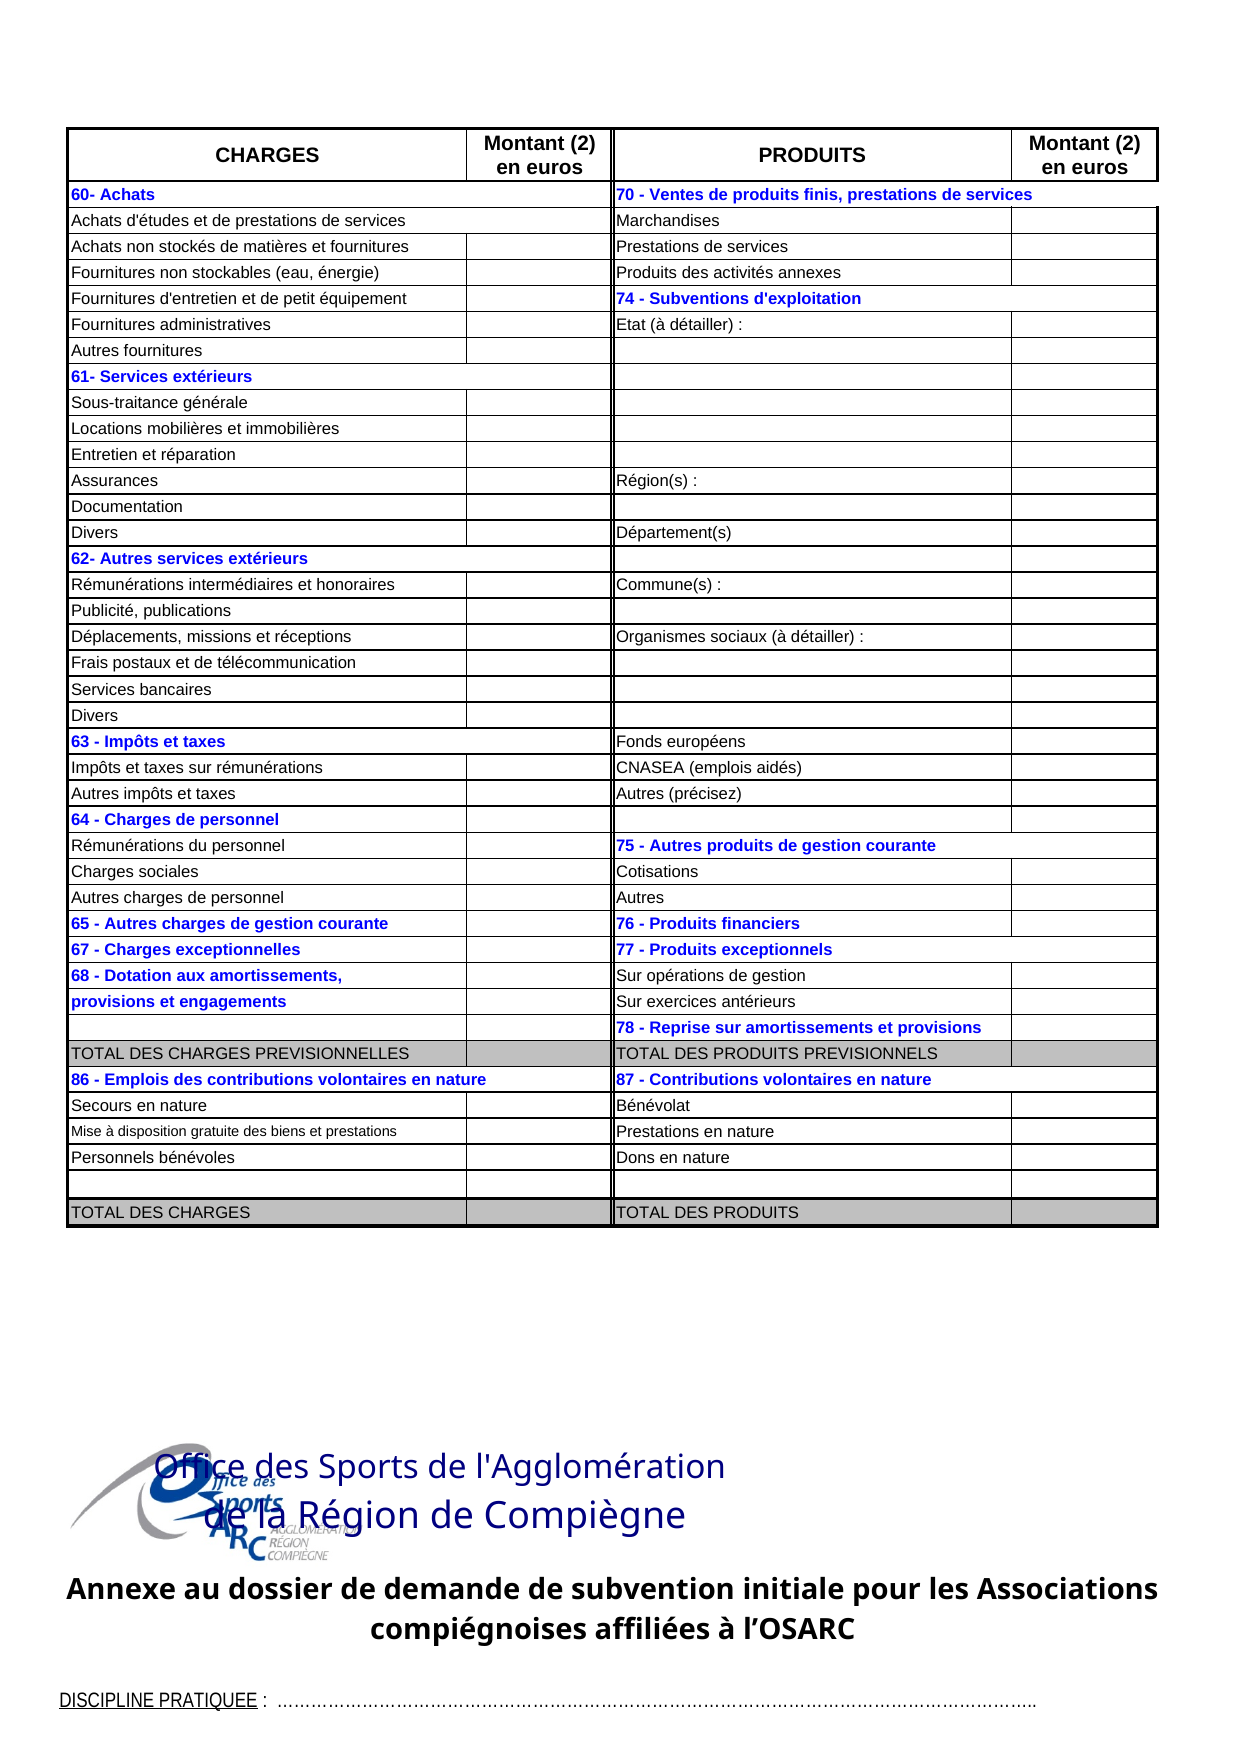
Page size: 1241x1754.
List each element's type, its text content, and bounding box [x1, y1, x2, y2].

table_cell [1012, 573, 1156, 597]
table_cell 60- Achats [69, 182, 467, 206]
table_cell [1012, 390, 1156, 415]
table_cell 65 - Autres charges de gestion courante [69, 911, 466, 936]
table_cell Marchandises [615, 208, 1011, 232]
table_cell [467, 338, 610, 363]
table_cell Cotisations [615, 859, 1011, 883]
table_cell [615, 599, 1011, 623]
table_cell Entretien et réparation [69, 442, 466, 467]
table_cell Assurances [69, 468, 466, 493]
table_cell [467, 755, 610, 779]
table_cell Achats non stockés de matières et fournitures [69, 234, 466, 258]
table_cell [615, 703, 1011, 727]
table_cell Achats d'études et de prestations de services [69, 208, 610, 232]
table_cell 87 - Contributions volontaires en nature [615, 1067, 1012, 1091]
table_cell [467, 390, 610, 415]
table_cell Sous-traitance générale [69, 390, 466, 415]
table_cell [1012, 625, 1156, 649]
table_cell [467, 885, 610, 909]
table_cell [615, 651, 1011, 675]
table_cell Charges sociales [69, 859, 466, 883]
table_cell Prestations en nature [615, 1119, 1011, 1143]
table_cell 76 - Produits financiers [615, 911, 1011, 936]
table_cell [467, 1015, 610, 1040]
table_cell 74 - Subventions d'exploitation [615, 286, 1012, 311]
table_cell [467, 807, 610, 831]
table_cell [467, 573, 610, 597]
table_cell [467, 234, 610, 258]
table_cell [467, 963, 610, 988]
table_cell [1012, 885, 1156, 909]
table_cell [467, 416, 610, 441]
table_cell [467, 677, 610, 701]
table_cell [467, 1119, 610, 1143]
table_cell Organismes sociaux (à détailler) : [615, 625, 1011, 649]
table_cell Autres (précisez) [615, 781, 1011, 805]
table_cell [1012, 599, 1156, 623]
table_cell TOTAL DES PRODUITS PREVISIONNELS [615, 1041, 1011, 1066]
table_cell Commune(s) : [615, 573, 1011, 597]
table_cell [1012, 338, 1156, 363]
table_cell [467, 937, 610, 962]
table_cell [467, 468, 610, 493]
table_cell [467, 859, 610, 883]
table_cell [467, 703, 610, 727]
table_cell [1012, 1041, 1156, 1066]
table_cell [1012, 1093, 1156, 1117]
table_cell Produits des activités annexes [615, 260, 1011, 284]
table_cell 61- Services extérieurs [69, 364, 467, 389]
table_cell [1012, 1171, 1156, 1197]
table_cell 86 - Emplois des contributions volontaires en nature [69, 1067, 610, 1091]
table_cell [467, 182, 610, 206]
table_cell Rémunérations intermédiaires et honoraires [69, 573, 466, 597]
table_cell Divers [69, 703, 466, 727]
picture [59, 1435, 372, 1569]
table_cell 64 - Charges de personnel [69, 807, 466, 831]
table_cell [467, 625, 610, 649]
table_header CHARGES [69, 130, 466, 180]
table_cell TOTAL DES CHARGES [69, 1200, 466, 1224]
table_cell [467, 729, 610, 753]
table_cell 67 - Charges exceptionnelles [69, 937, 466, 962]
table_cell [467, 364, 610, 389]
table_cell [467, 1200, 610, 1224]
table_cell [615, 1171, 1011, 1197]
table_cell Autres [615, 885, 1011, 909]
table_cell Bénévolat [615, 1093, 1011, 1117]
table_cell Sur opérations de gestion [615, 963, 1011, 988]
table_cell [1012, 755, 1156, 779]
table_cell [1012, 416, 1156, 441]
table_cell Rémunérations du personnel [69, 833, 466, 857]
table_cell [1012, 781, 1156, 805]
table_cell Etat (à détailler) : [615, 312, 1011, 337]
table_cell Sur exercices antérieurs [615, 989, 1011, 1014]
table_header Montant (2) en euros [467, 130, 610, 180]
table_cell [467, 989, 610, 1014]
table_cell [1012, 911, 1156, 936]
table_cell [467, 547, 610, 571]
table_cell Secours en nature [69, 1093, 466, 1117]
table_cell [615, 390, 1011, 415]
table_cell [1012, 729, 1156, 753]
table_cell [1012, 286, 1156, 311]
table_cell Frais postaux et de télécommunication [69, 651, 466, 675]
table_cell [1012, 833, 1156, 857]
table_cell [69, 1015, 466, 1040]
table_cell provisions et engagements [69, 989, 466, 1014]
table_cell TOTAL DES CHARGES PREVISIONNELLES [69, 1041, 466, 1066]
table_cell [1012, 234, 1156, 258]
table_cell Autres impôts et taxes [69, 781, 466, 805]
table_cell [1012, 364, 1156, 389]
table_cell Prestations de services [615, 234, 1011, 258]
table_cell 70 - Ventes de produits finis, prestations de services [615, 182, 1158, 206]
table_cell TOTAL DES PRODUITS [615, 1200, 1011, 1224]
table_cell [1012, 1119, 1156, 1143]
table_cell [467, 286, 610, 311]
table_cell [615, 547, 1011, 571]
table_cell [1012, 260, 1156, 284]
table_cell [69, 1171, 466, 1197]
table_cell [1012, 1015, 1156, 1040]
table_cell [467, 521, 610, 545]
table_cell [615, 338, 1011, 363]
table_cell [615, 677, 1011, 701]
table_cell [467, 651, 610, 675]
table_cell [1012, 651, 1156, 675]
table_cell 75 - Autres produits de gestion courante [615, 833, 1012, 857]
table_cell [1012, 521, 1156, 545]
table_cell [467, 442, 610, 467]
table_cell Publicité, publications [69, 599, 466, 623]
table_cell Impôts et taxes sur rémunérations [69, 755, 466, 779]
table_cell [467, 260, 610, 284]
table_cell [1012, 1200, 1156, 1224]
table_cell 63 - Impôts et taxes [69, 729, 467, 753]
table_cell Fonds européens [615, 729, 1011, 753]
table_cell CNASEA (emplois aidés) [615, 755, 1011, 779]
table_cell [467, 495, 610, 519]
table_cell Mise à disposition gratuite des biens et prestations [69, 1119, 466, 1143]
table_cell [1012, 208, 1156, 232]
table_cell [467, 1171, 610, 1197]
table_cell [1012, 989, 1156, 1014]
table_cell [1012, 312, 1156, 337]
table_cell [615, 416, 1011, 441]
table_cell 77 - Produits exceptionnels [615, 937, 1012, 962]
table_cell [615, 807, 1011, 831]
table_cell Dons en nature [615, 1145, 1011, 1169]
table_cell Services bancaires [69, 677, 466, 701]
table_cell [467, 833, 610, 857]
table_cell Déplacements, missions et réceptions [69, 625, 466, 649]
table_cell [1012, 495, 1156, 519]
table_header PRODUITS [615, 130, 1011, 180]
table_cell [467, 1093, 610, 1117]
table_cell Documentation [69, 495, 466, 519]
table_cell [467, 312, 610, 337]
table_cell [1012, 468, 1156, 493]
table_cell Département(s) [615, 521, 1011, 545]
text Annexe au dossier de demande de subvention initiale pour les Associations compiégnoises affiliées à l’OSARC [59, 1568, 1166, 1648]
table_header Montant (2) en euros [1012, 130, 1156, 180]
table_cell Autres charges de personnel [69, 885, 466, 909]
table_cell [1012, 677, 1156, 701]
table_cell [467, 1041, 610, 1066]
table_cell [1012, 807, 1156, 831]
table_cell [615, 442, 1011, 467]
table_cell [615, 495, 1011, 519]
table_cell Fournitures non stockables (eau, énergie) [69, 260, 466, 284]
picture [361, 1462, 371, 1476]
table_cell [615, 364, 1011, 389]
table_cell Autres fournitures [69, 338, 466, 363]
table_cell [467, 781, 610, 805]
table_cell [1012, 703, 1156, 727]
table_cell [1012, 859, 1156, 883]
table_cell Divers [69, 521, 466, 545]
table_cell Personnels bénévoles [69, 1145, 466, 1169]
table_cell [1012, 937, 1156, 962]
table_cell [1012, 1067, 1156, 1091]
text DISCIPLINE PRATIQUEE : …………………………………………………………………………………………………………………….. [59, 1687, 1166, 1711]
table_cell Région(s) : [615, 468, 1011, 493]
table_cell 68 - Dotation aux amortissements, [69, 963, 466, 988]
table_cell Fournitures d'entretien et de petit équipement [69, 286, 466, 311]
table_cell Locations mobilières et immobilières [69, 416, 466, 441]
table_cell [467, 1145, 610, 1169]
table_cell [1012, 963, 1156, 988]
table_cell [1012, 547, 1156, 571]
table_cell [1012, 442, 1156, 467]
table_cell [1012, 1145, 1156, 1169]
table_cell [467, 599, 610, 623]
table_cell 78 - Reprise sur amortissements et provisions [615, 1015, 1011, 1040]
table_cell Fournitures administratives [69, 312, 466, 337]
table_cell 62- Autres services extérieurs [69, 547, 467, 571]
table_cell [467, 911, 610, 936]
